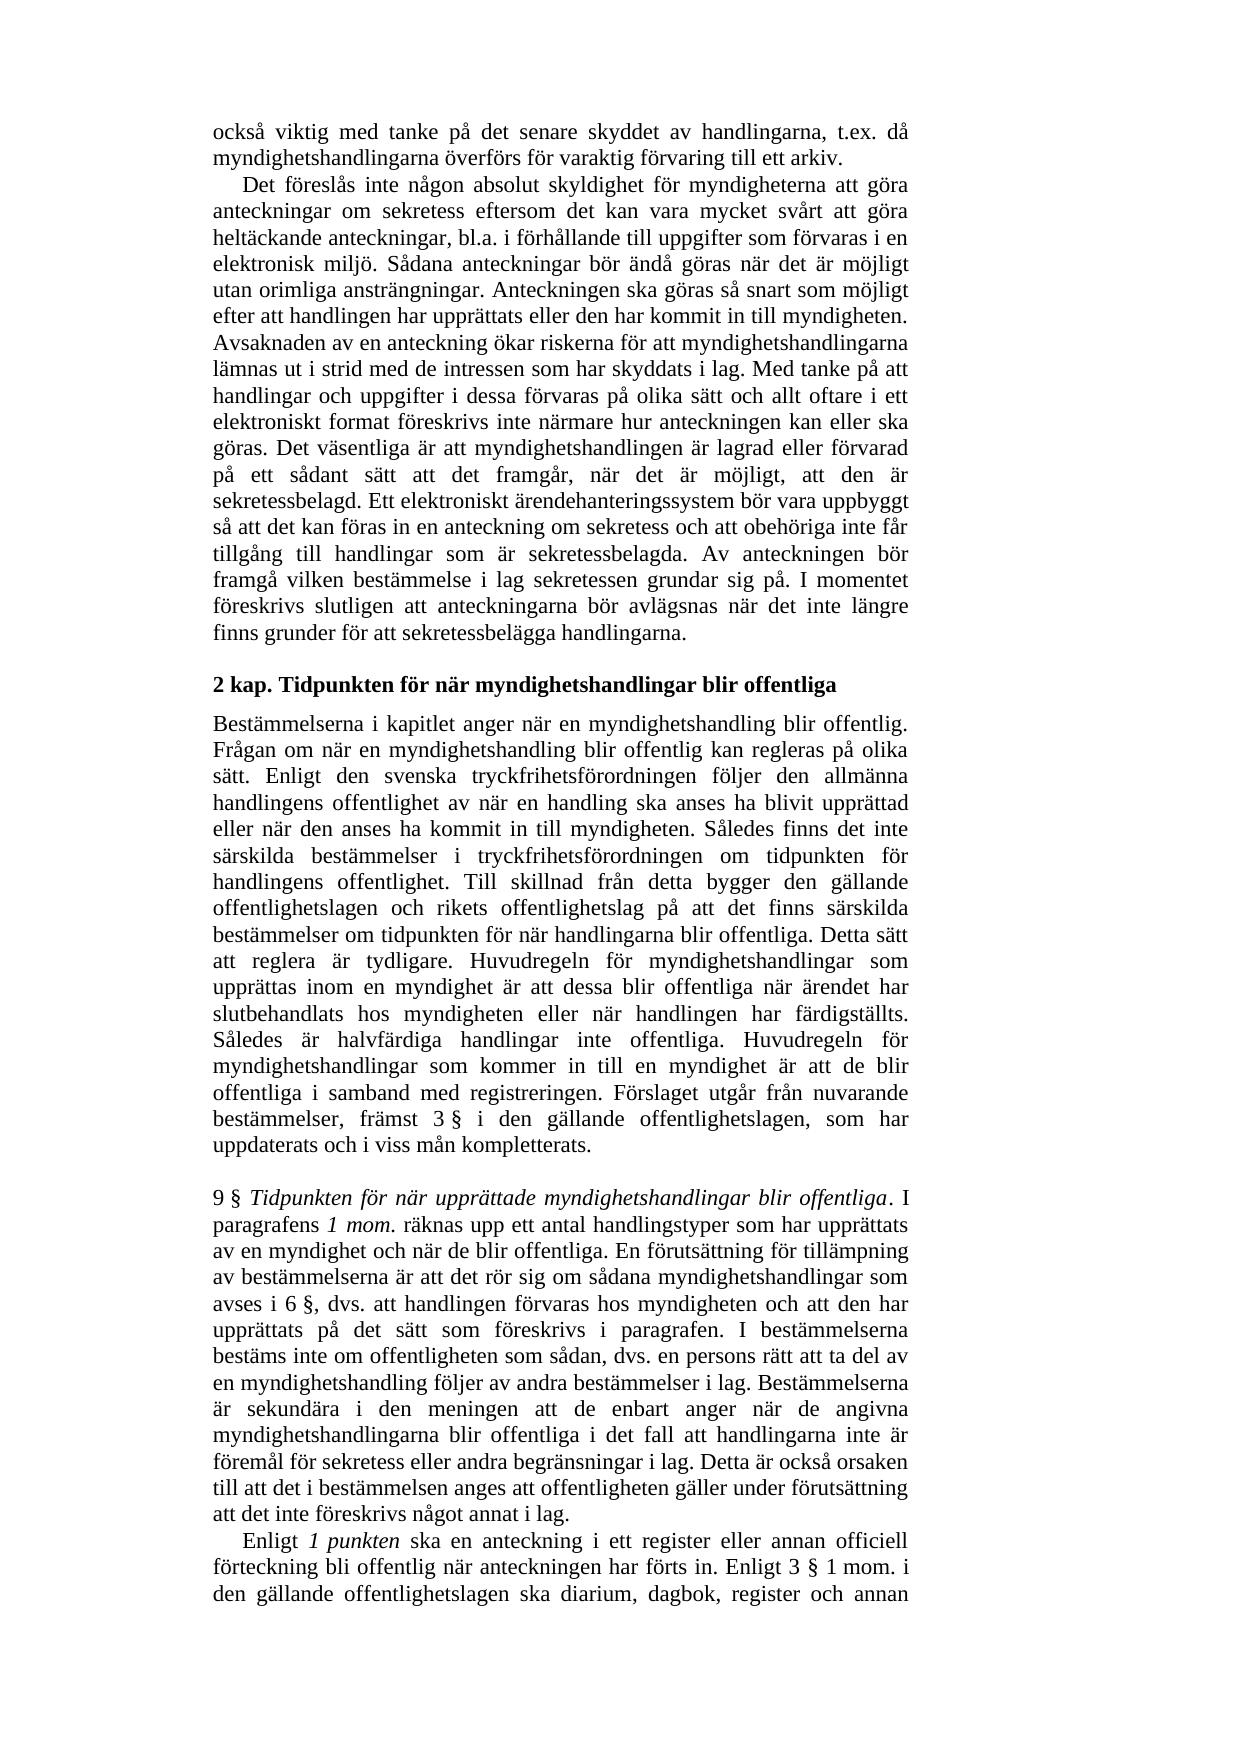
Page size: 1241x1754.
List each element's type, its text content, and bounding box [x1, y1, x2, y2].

text 2 kap. Tidpunkten för när myndighetshandlingar blir offentliga [213, 672, 909, 698]
text 9 § Tidpunkten för när upprättade myndighetshandlingar blir offentliga. I paragrafens 1 mom. räknas upp ett antal handlingstyper som har upprättats av en myndighet och när de blir offentliga. En förutsättning för tillämpning av bestämmelserna är att det rör sig om sådana myndighetshandlingar som avses i 6 §, dvs. att handlingen förvaras hos myndigheten och att den har upprättats på det sätt som föreskrivs i paragrafen. I bestämmelserna bestäms inte om offentligheten som sådan, dvs. en persons rätt att ta del av en myndighetshandling följer av andra bestämmelser i lag. Bestämmelserna är sekundära i den meningen att de enbart anger när de angivna myndighetshandlingarna blir offentliga i det fall att handlingarna inte är föremål för sekretess eller andra begränsningar i lag. Detta är också orsaken till att det i bestämmelsen anges att offentligheten gäller under förutsättning att det inte föreskrivs något annat i lag. [213, 1184, 909, 1527]
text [213, 1527, 909, 1606]
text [213, 118, 909, 171]
text Det föreslås inte någon absolut skyldighet för myndigheterna att göra anteckningar om sekretess eftersom det kan vara mycket svårt att göra heltäckande anteckningar, bl.a. i förhållande till uppgifter som förvaras i en elektronisk miljö. Sådana anteckningar bör ändå göras när det är möjligt utan orimliga ansträngningar. Anteckningen ska göras så snart som möjligt efter att handlingen har upprättats eller den har kommit in till myndigheten. Avsaknaden av en anteckning ökar riskerna för att myndighetshandlingarna lämnas ut i strid med de intressen som har skyddats i lag. Med tanke på att handlingar och uppgifter i dessa förvaras på olika sätt och allt oftare i ett elektroniskt format föreskrivs inte närmare hur anteckningen kan eller ska göras. Det väsentliga är att myndighetshandlingen är lagrad eller förvarad på ett sådant sätt att det framgår, när det är möjligt, att den är sekretessbelagd. Ett elektroniskt ärendehanteringssystem bör vara uppbyggt så att det kan föras in en anteckning om sekretess och att obehöriga inte får tillgång till handlingar som är sekretessbelagda. Av anteckningen bör framgå vilken bestämmelse i lag sekretessen grundar sig på. I momentet föreskrivs slutligen att anteckningarna bör avlägsnas när det inte längre finns grunder för att sekretessbelägga handlingarna. [213, 171, 909, 645]
text Bestämmelserna i kapitlet anger när en myndighetshandling blir offentlig. Frågan om när en myndighetshandling blir offentlig kan regleras på olika sätt. Enligt den svenska tryckfrihetsförordningen följer den allmänna handlingens offentlighet av när en handling ska anses ha blivit upprättad eller när den anses ha kommit in till myndigheten. Således finns det inte särskilda bestämmelser i tryckfrihetsförordningen om tidpunkten för handlingens offentlighet. Till skillnad från detta bygger den gällande offentlighetslagen och rikets offentlighetslag på att det finns särskilda bestämmelser om tidpunkten för när handlingarna blir offentliga. Detta sätt att reglera är tydligare. Huvudregeln för myndighetshandlingar som upprättas inom en myndighet är att dessa blir offentliga när ärendet har slutbehandlats hos myndigheten eller när handlingen har färdigställts. Således är halvfärdiga handlingar inte offentliga. Huvudregeln för myndighetshandlingar som kommer in till en myndighet är att de blir offentliga i samband med registreringen. Förslaget utgår från nuvarande bestämmelser, främst 3 § i den gällande offentlighetslagen, som har uppdaterats och i viss mån kompletterats. [213, 710, 909, 1158]
